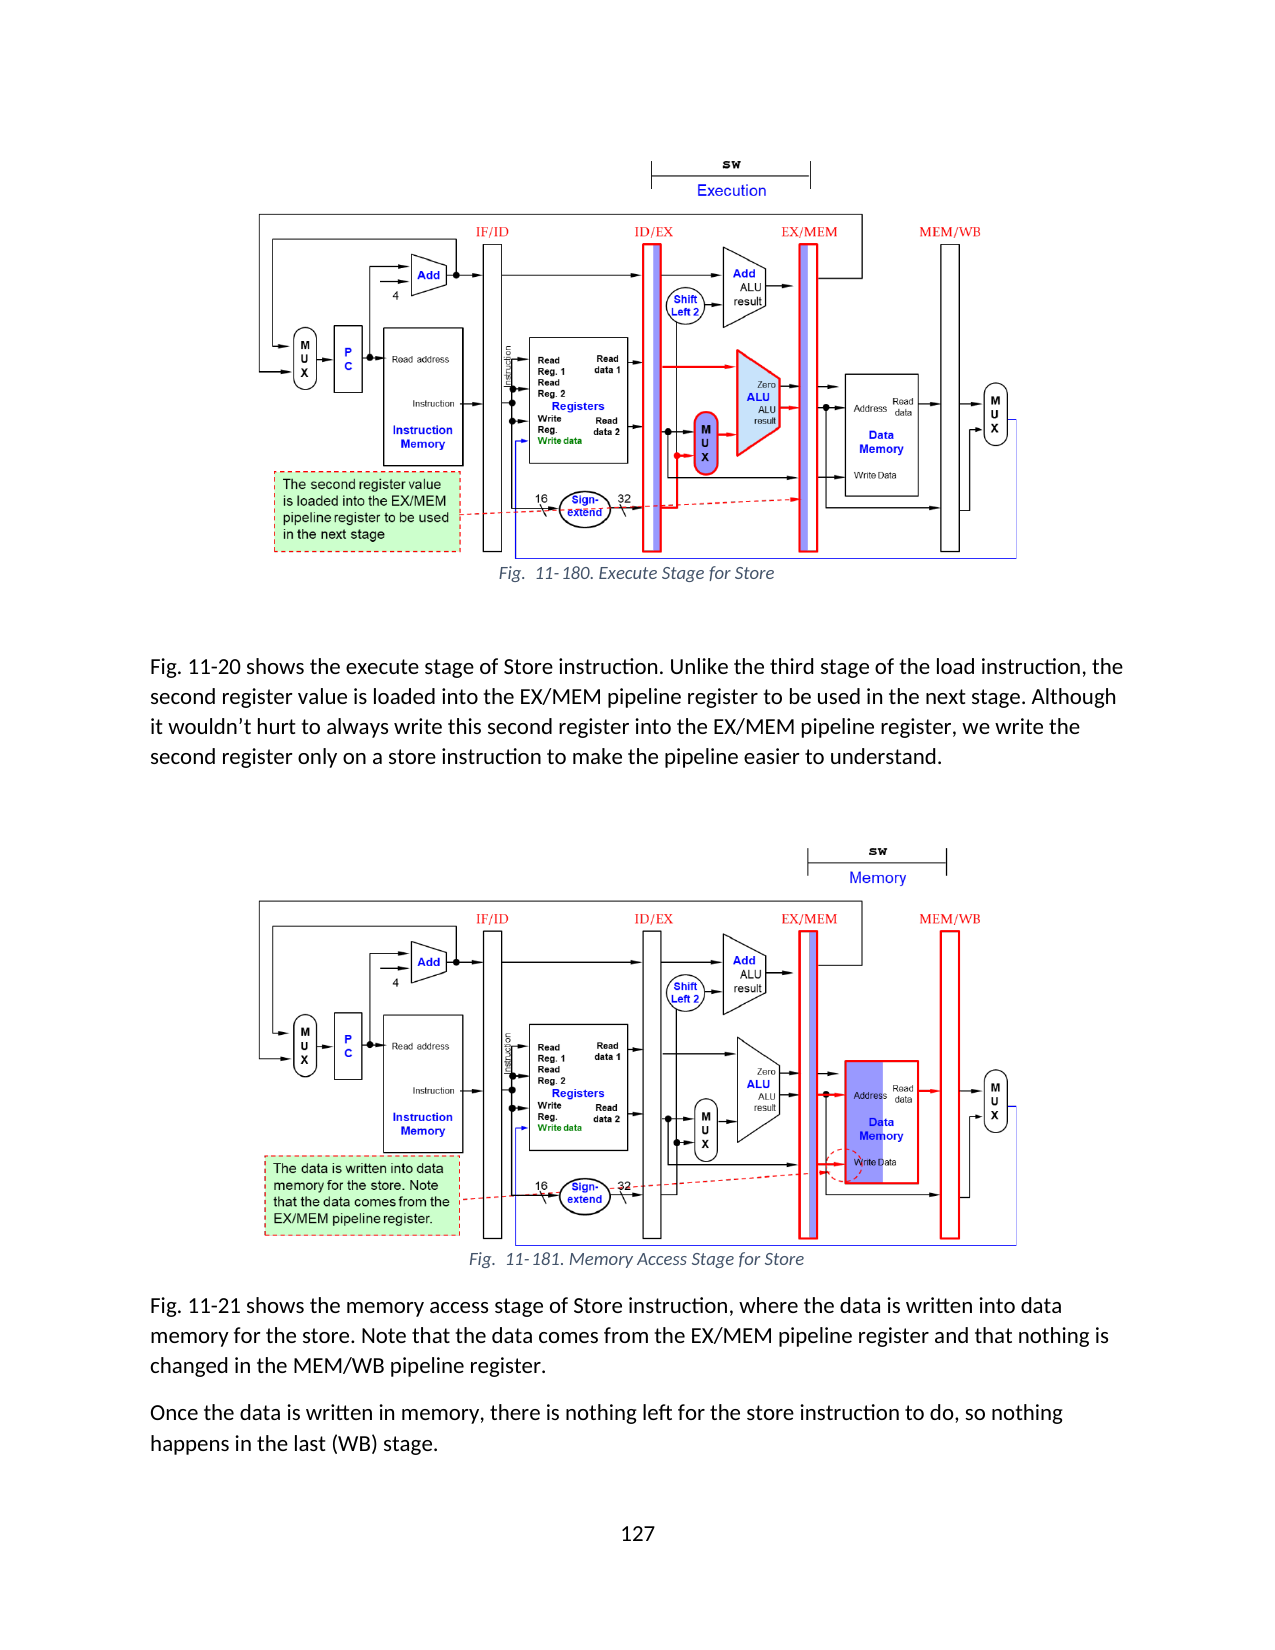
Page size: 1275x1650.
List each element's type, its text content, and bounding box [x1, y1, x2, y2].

text Once the data is written in memory, there is nothing left for the store instruction to do, so nothing happens in the last (WB) stage. [150, 1398, 1125, 1457]
text Fig. 11-21 shows the memory access stage of Store instruction, where the data is written into data memory for the store. Note that the data comes from the EX/MEM pipeline register and that nothing is changed in the MEM/WB pipeline register. [150, 1291, 1125, 1380]
picture [258, 150, 1017, 559]
picture [258, 836, 1017, 1246]
text Fig. 11-20 shows the execute stage of Store instruction. Unlike the third stage of the load instruction, the second register value is loaded into the EX/MEM pipeline register to be used in the next stage. Although it wouldn’t hurt to always write this second register into the EX/MEM pipeline register, we write the second register only on a store instruction to make the pipeline easier to understand. [150, 652, 1125, 771]
